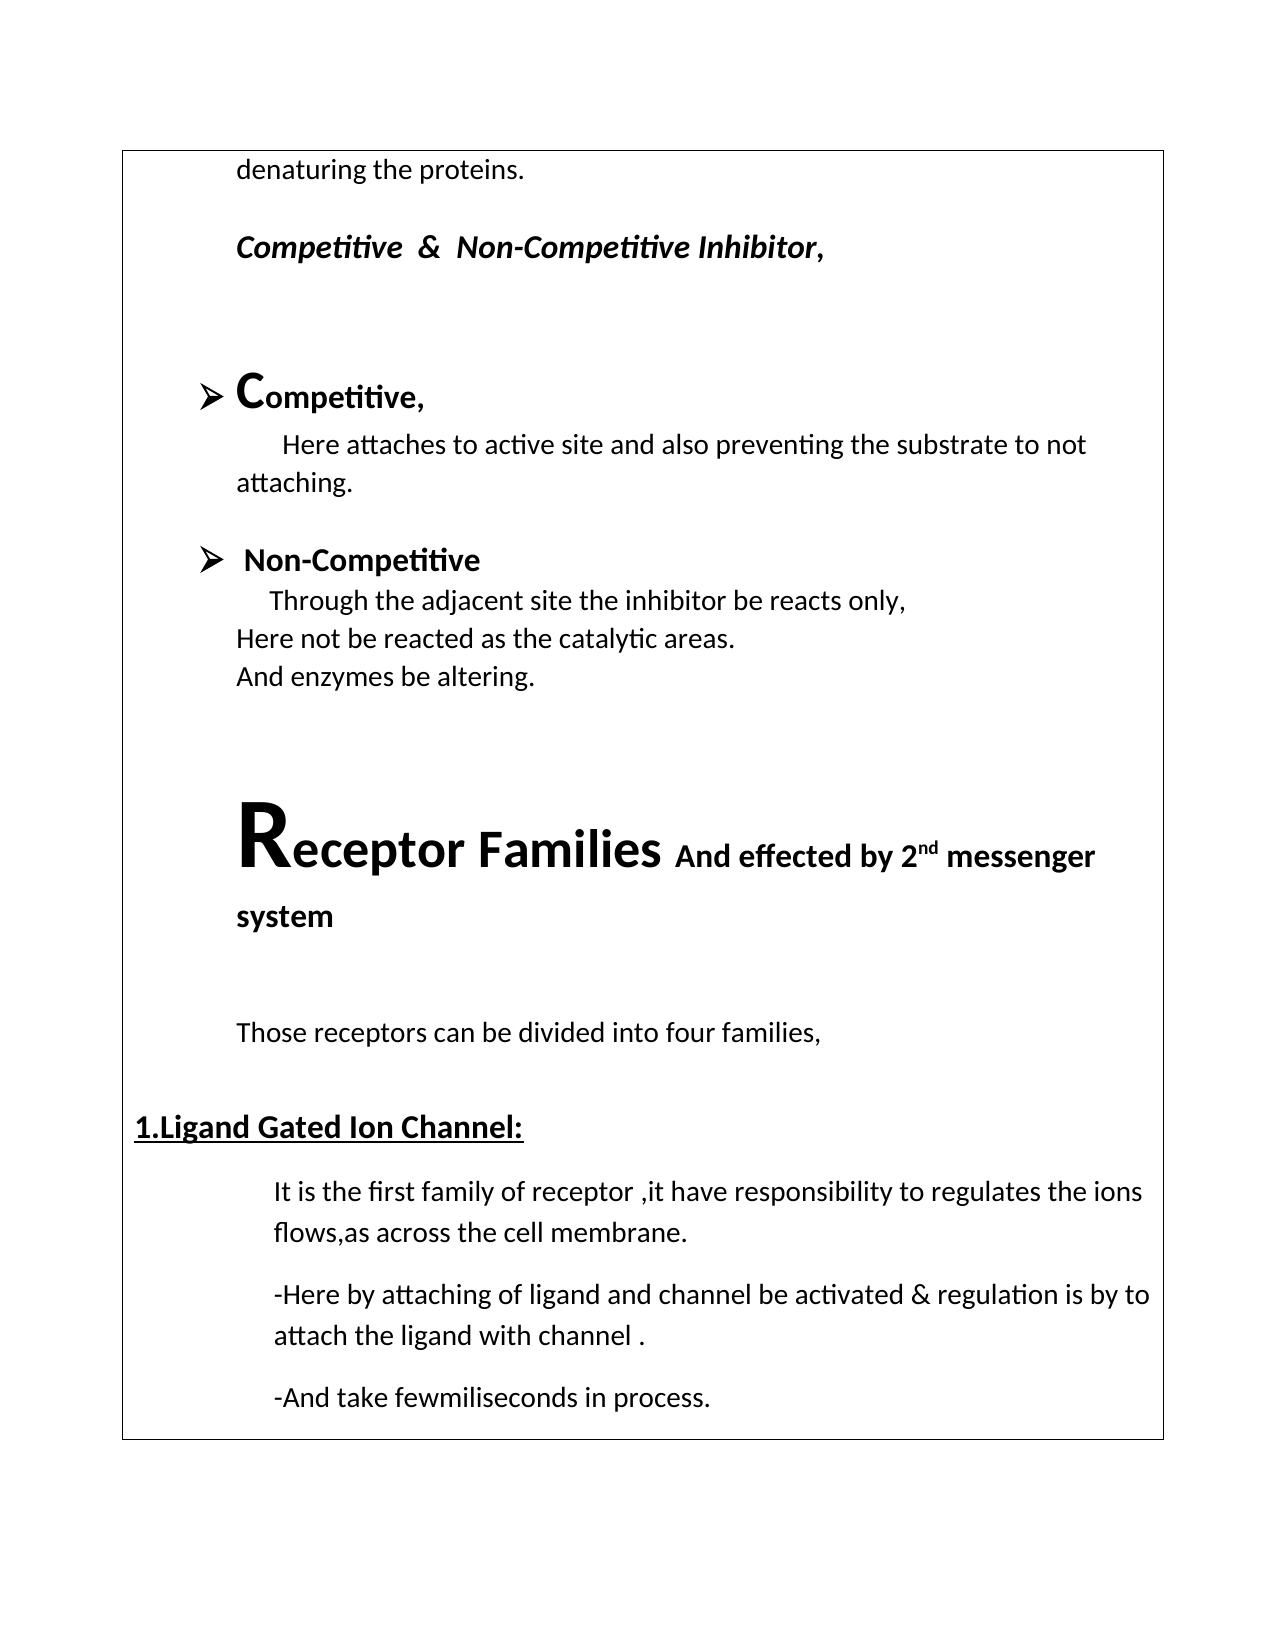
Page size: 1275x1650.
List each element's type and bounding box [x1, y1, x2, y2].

table_header [123, 151, 1163, 1439]
